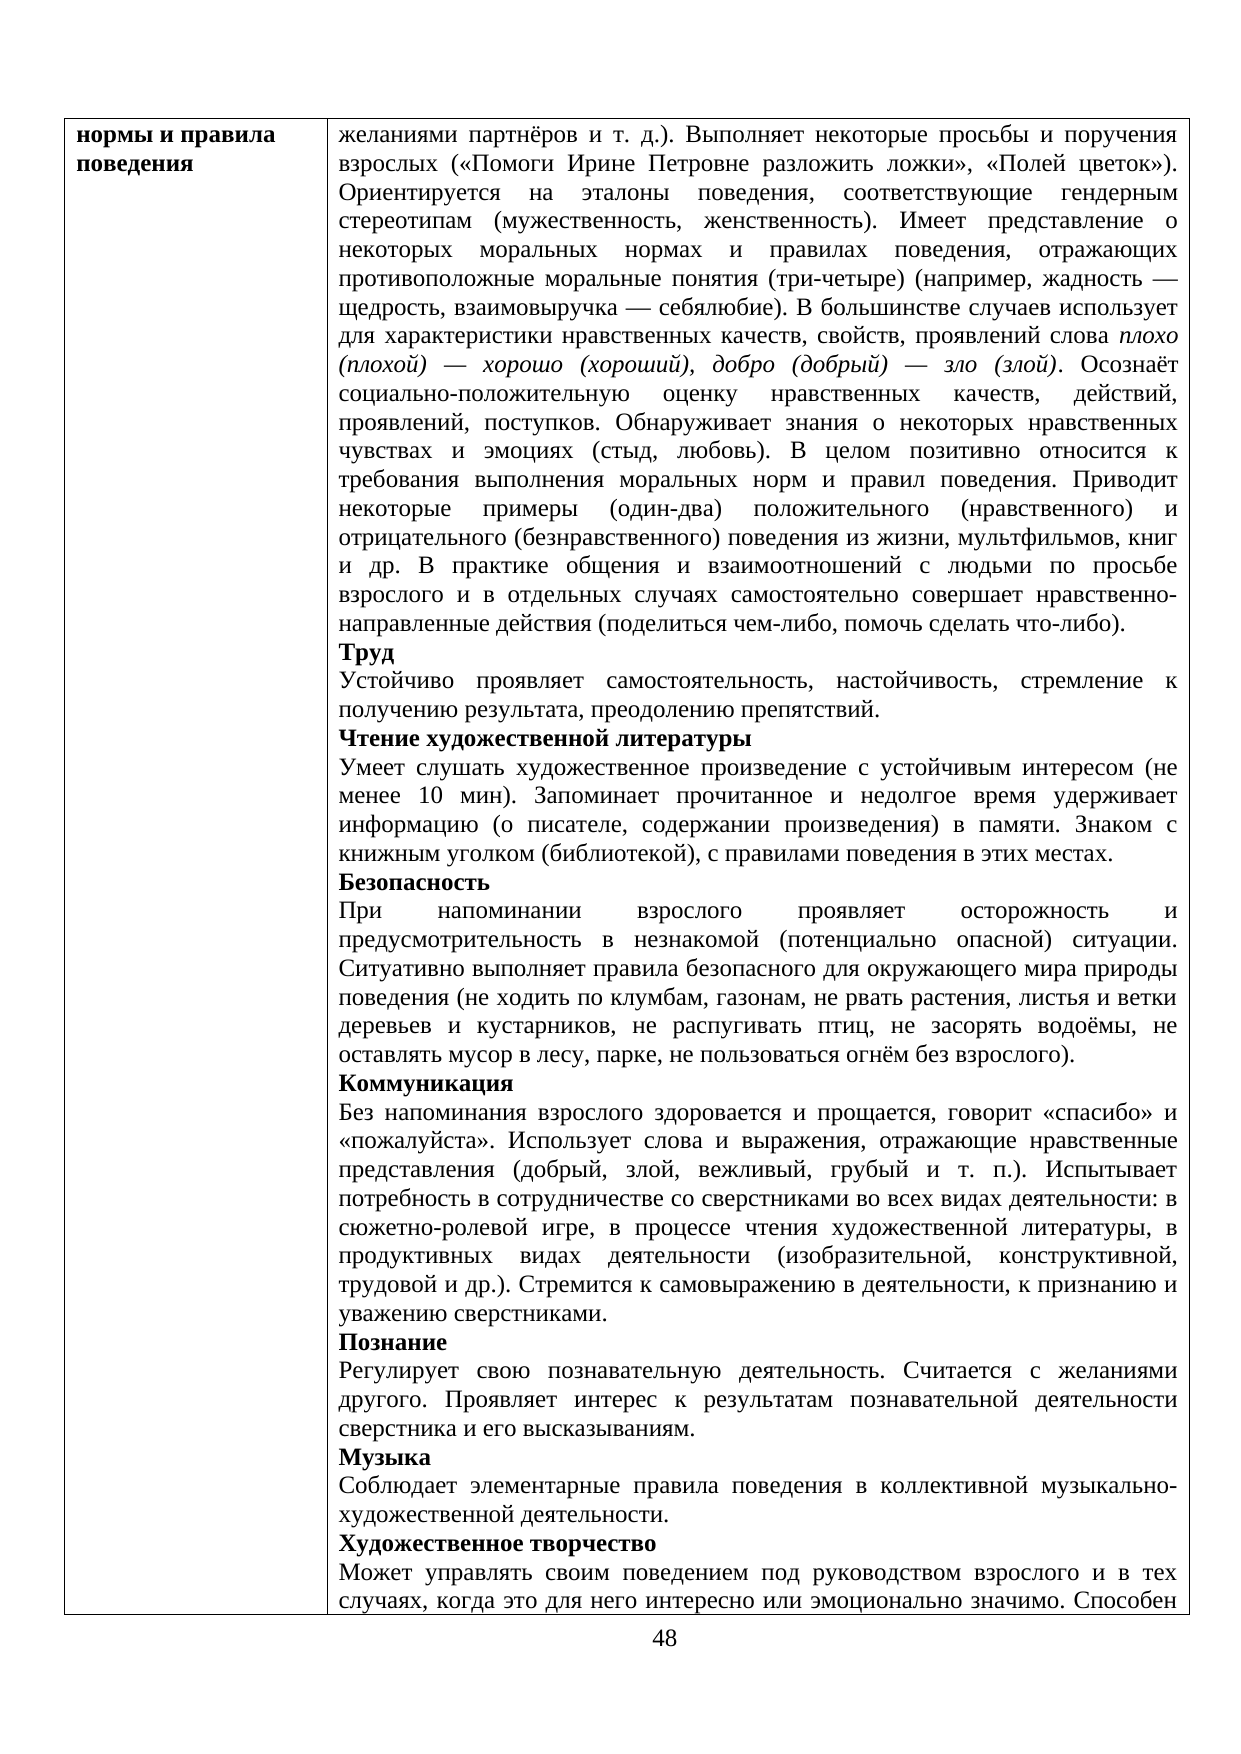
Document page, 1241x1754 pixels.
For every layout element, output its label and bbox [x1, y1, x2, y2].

table_cell [65, 119, 327, 1614]
table_cell [328, 119, 1189, 1614]
